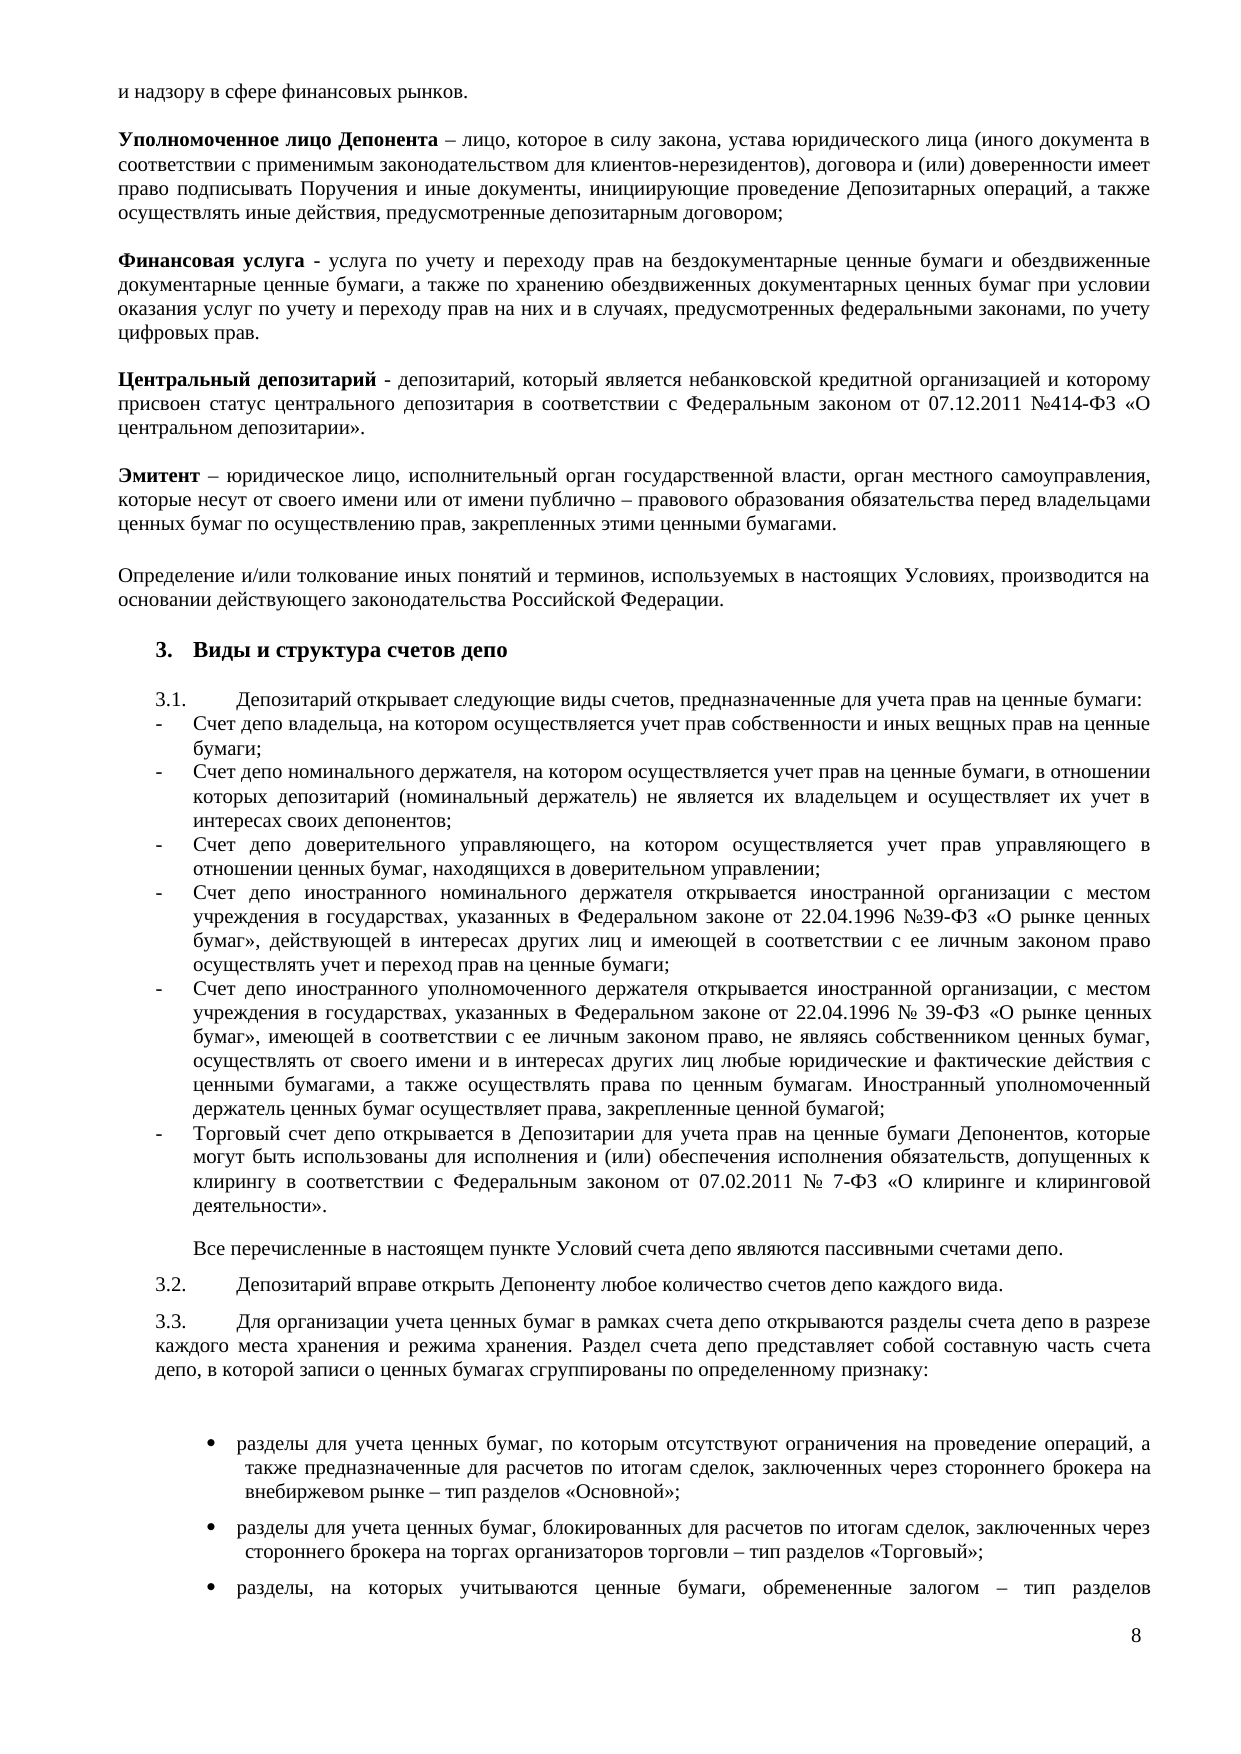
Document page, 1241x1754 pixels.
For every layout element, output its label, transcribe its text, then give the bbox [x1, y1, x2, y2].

list Депозитарий открывает следующие виды счетов, предназначенные для учета прав на ценные бумаги: [155, 687, 1163, 711]
list Счет депо владельца, на котором осуществляется учет прав собственности и иных вещных прав на ценные бумаги; [155, 711, 1152, 759]
subtitle Виды и структура счетов депо [155, 636, 1163, 662]
text Уполномоченное лицо Депонента – лицо, которое в силу закона, устава юридического лица (иного документа в соответствии с применимым законодательством для клиентов-нерезидентов), договора и (или) доверенности имеет право подписывать Поручения и иные документы, инициирующие проведение Депозитарных операций, а также осуществлять иные действия, предусмотренные депозитарным договором; [118, 127, 1151, 224]
list Счет депо иностранного уполномоченного держателя открывается иностранной организации, с местом учреждения в государствах, указанных в Федеральном законе от 22.04.1996 № 39-ФЗ «О рынке ценных бумаг», имеющей в соответствии с ее личным законом право, не являясь собственником ценных бумаг, осуществлять от своего имени и в интересах других лиц любые юридические и фактические действия с ценными бумагами, а также осуществлять права по ценным бумагам. Иностранный уполномоченный держатель ценных бумаг осуществляет права, закрепленные ценной бумагой; [155, 976, 1152, 1120]
text Финансовая услуга - услуга по учету и переходу прав на бездокументарные ценные бумаги и обездвиженные документарные ценные бумаги, а также по хранению обездвиженных документарных ценных бумаг при условии оказания услуг по учету и переходу прав на них и в случаях, предусмотренных федеральными законами, по учету цифровых прав. [118, 248, 1151, 344]
text Эмитент – юридическое лицо, исполнительный орган государственной власти, орган местного самоуправления, которые несут от своего имени или от имени публично – правового образования обязательства перед владельцами ценных бумаг по осуществлению прав, закрепленных этими ценными бумагами. [118, 463, 1152, 535]
list Счет депо иностранного номинального держателя открывается иностранной организации с местом учреждения в государствах, указанных в Федеральном законе от 22.04.1996 №39-ФЗ «О рынке ценных бумаг», действующей в интересах других лиц и имеющей в соответствии с ее личным законом право осуществлять учет и переход прав на ценные бумаги; [155, 880, 1152, 976]
list Счет депо доверительного управляющего, на котором осуществляется учет прав управляющего в отношении ценных бумаг, находящихся в доверительном управлении; [155, 832, 1152, 880]
text Центральный депозитарий - депозитарий, который является небанковской кредитной организацией и которому присвоен статус центрального депозитария в соответствии с Федеральным законом от 07.12.2011 №414-ФЗ «О центральном депозитарии». [118, 367, 1152, 439]
text Все перечисленные в настоящем пункте Условий счета депо являются пассивными счетами депо. [193, 1236, 1163, 1260]
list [207, 1575, 1152, 1599]
text Определение и/или толкование иных понятий и терминов, используемых в настоящих Условиях, производится на основании действующего законодательства Российской Федерации. [118, 563, 1151, 611]
list разделы для учета ценных бумаг, блокированных для расчетов по итогам сделок, заключенных через стороннего брокера на торгах организаторов торговли – тип разделов «Торговый»; [207, 1515, 1152, 1563]
list Счет депо номинального держателя, на котором осуществляется учет прав на ценные бумаги, в отношении которых депозитарий (номинальный держатель) не является их владельцем и осуществляет их учет в интересах своих депонентов; [155, 759, 1152, 832]
list Торговый счет депо открывается в Депозитарии для учета прав на ценные бумаги Депонентов, которые могут быть использованы для исполнения и (или) обеспечения исполнения обязательств, допущенных к клирингу в соответствии с Федеральным законом от 07.02.2011 № 7-ФЗ «О клиринге и клиринговой деятельности». [155, 1120, 1152, 1217]
list Для организации учета ценных бумаг в рамках счета депо открываются разделы счета депо в разрезе каждого места хранения и режима хранения. Раздел счета депо представляет собой составную часть счета депо, в которой записи о ценных бумагах сгруппированы по определенному признаку: [155, 1309, 1152, 1381]
list Депозитарий вправе открыть Депоненту любое количество счетов депо каждого вида. [155, 1272, 1163, 1296]
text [118, 79, 1151, 103]
list разделы для учета ценных бумаг, по которым отсутствуют ограничения на проведение операций, а также предназначенные для расчетов по итогам сделок, заключенных через стороннего брокера на внебиржевом рынке – тип разделов «Основной»; [207, 1431, 1152, 1503]
